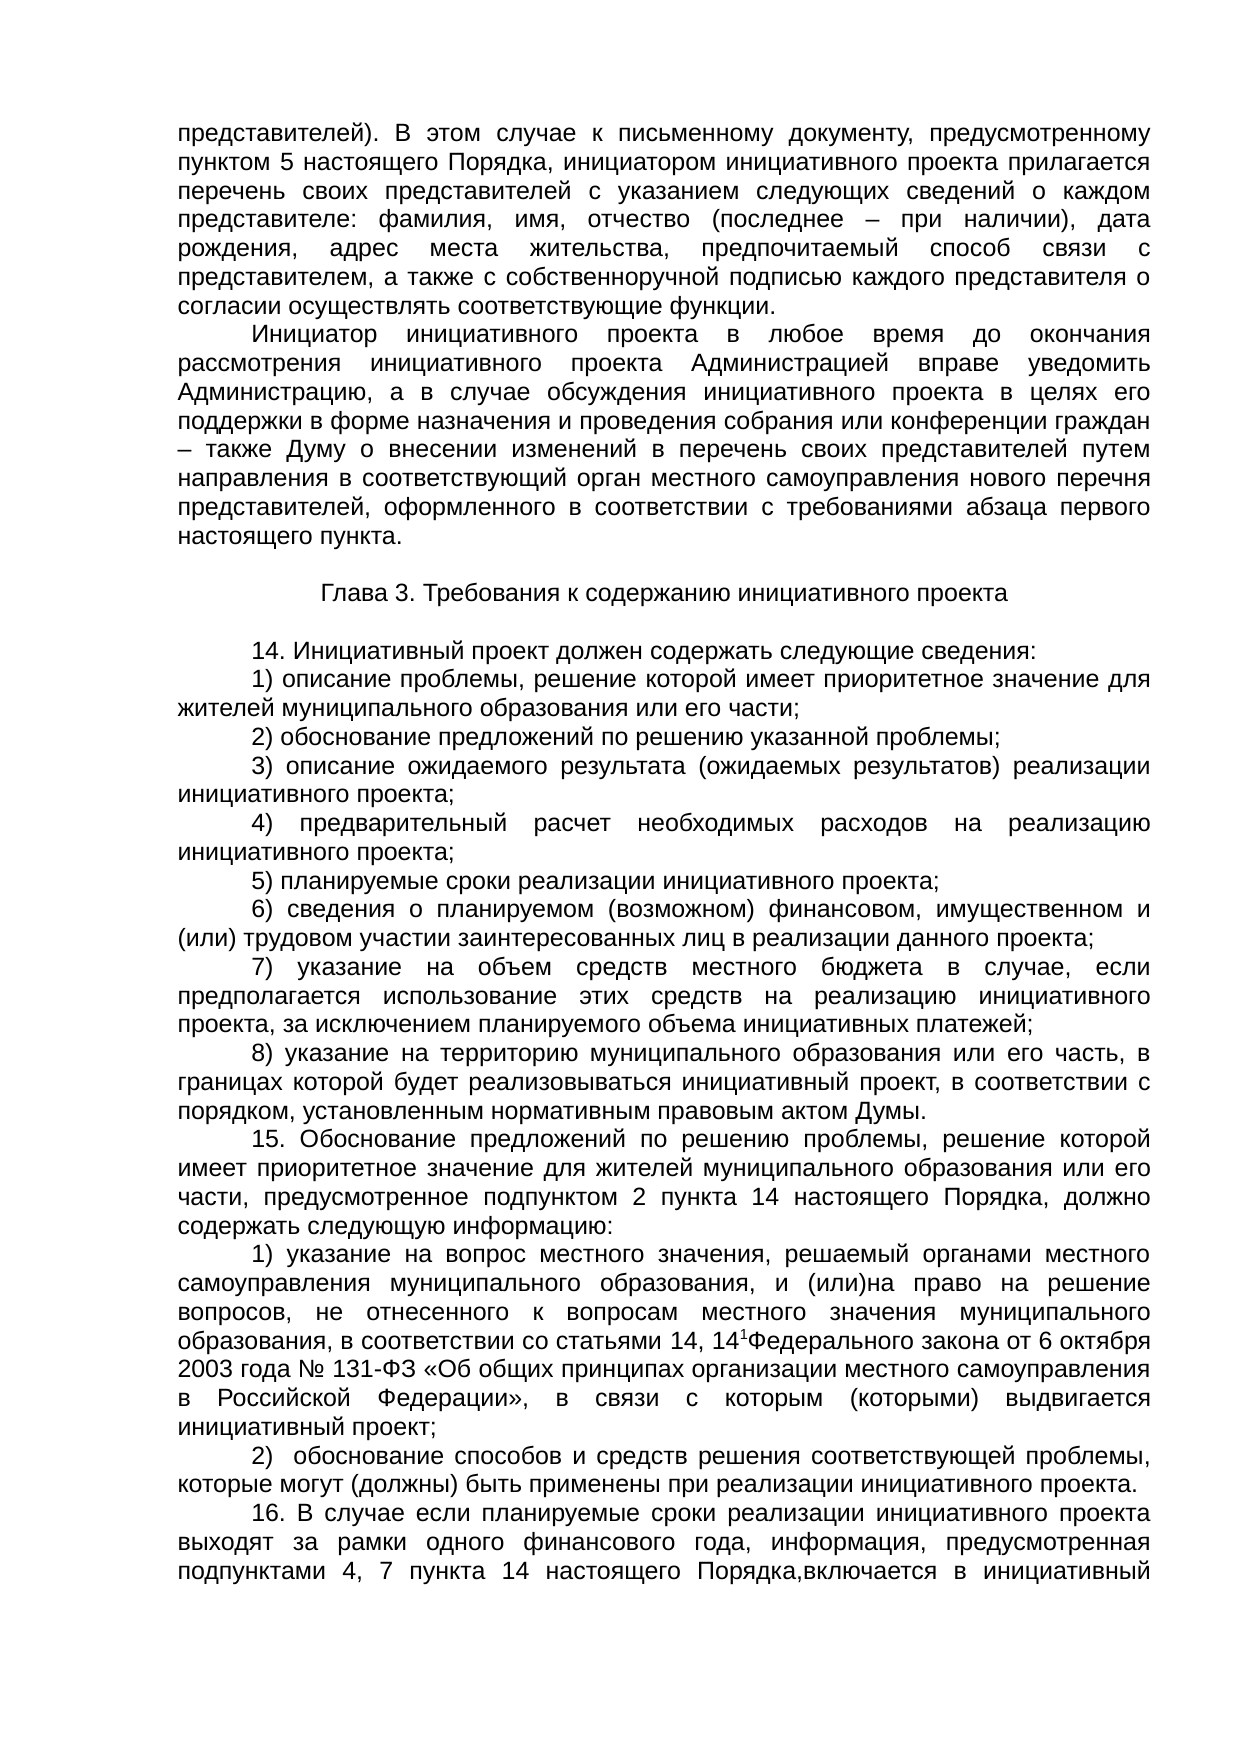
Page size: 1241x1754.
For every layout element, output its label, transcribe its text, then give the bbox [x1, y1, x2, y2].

text 15. Обоснование предложений по решению проблемы, решение которой имеет приоритетное значение для жителей муниципального образования или его части, предусмотренное подпунктом 2 пункта 14 настоящего Порядка, должно содержать следующую информацию: [177, 1124, 1152, 1239]
text 5) планируемые сроки реализации инициативного проекта; [177, 866, 1152, 894]
text 8) указание на территорию муниципального образования или его часть, в границах которой будет реализовываться инициативный проект, в соответствии с порядком, установленным нормативным правовым актом Думы. [177, 1038, 1152, 1124]
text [177, 118, 1152, 319]
text Инициатор инициативного проекта в любое время до окончания рассмотрения инициативного проекта Администрацией вправе уведомить Администрацию, а в случае обсуждения инициативного проекта в целях его поддержки в форме назначения и проведения собрания или конференции граждан – также Думу о внесении изменений в перечень своих представителей путем направления в соответствующий орган местного самоуправления нового перечня представителей, оформленного в соответствии с требованиями абзаца первого настоящего пункта. [177, 319, 1152, 549]
text 7) указание на объем средств местного бюджета в случае, если предполагается использование этих средств на реализацию инициативного проекта, за исключением планируемого объема инициативных платежей; [177, 952, 1152, 1038]
text 4) предварительный расчет необходимых расходов на реализацию инициативного проекта; [177, 808, 1152, 866]
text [177, 1498, 1152, 1584]
text 2) обоснование способов и средств решения соответствующей проблемы, которые могут (должны) быть применены при реализации инициативного проекта. [177, 1441, 1152, 1498]
text 3) описание ожидаемого результата (ожидаемых результатов) реализации инициативного проекта; [177, 751, 1152, 808]
text 1) указание на вопрос местного значения, решаемый органами местного самоуправления муниципального образования, и (или)на право на решение вопросов, не отнесенного к вопросам местного значения муниципального образования, в соответствии со статьями 14, 141Федерального закона от 6 октября 2003 года № 131-ФЗ «Об общих принципах организации местного самоуправления в Российской Федерации», в связи с которым (которыми) выдвигается инициативный проект; [177, 1239, 1152, 1441]
text 6) сведения о планируемом (возможном) финансовом, имущественном и (или) трудовом участии заинтересованных лиц в реализации данного проекта; [177, 894, 1152, 952]
text Глава 3. Требования к содержанию инициативного проекта [177, 578, 1152, 607]
text 14. Инициативный проект должен содержать следующие сведения: [177, 636, 1152, 664]
text 1) описание проблемы, решение которой имеет приоритетное значение для жителей муниципального образования или его части; [177, 664, 1152, 722]
text 2) обоснование предложений по решению указанной проблемы; [177, 722, 1152, 751]
